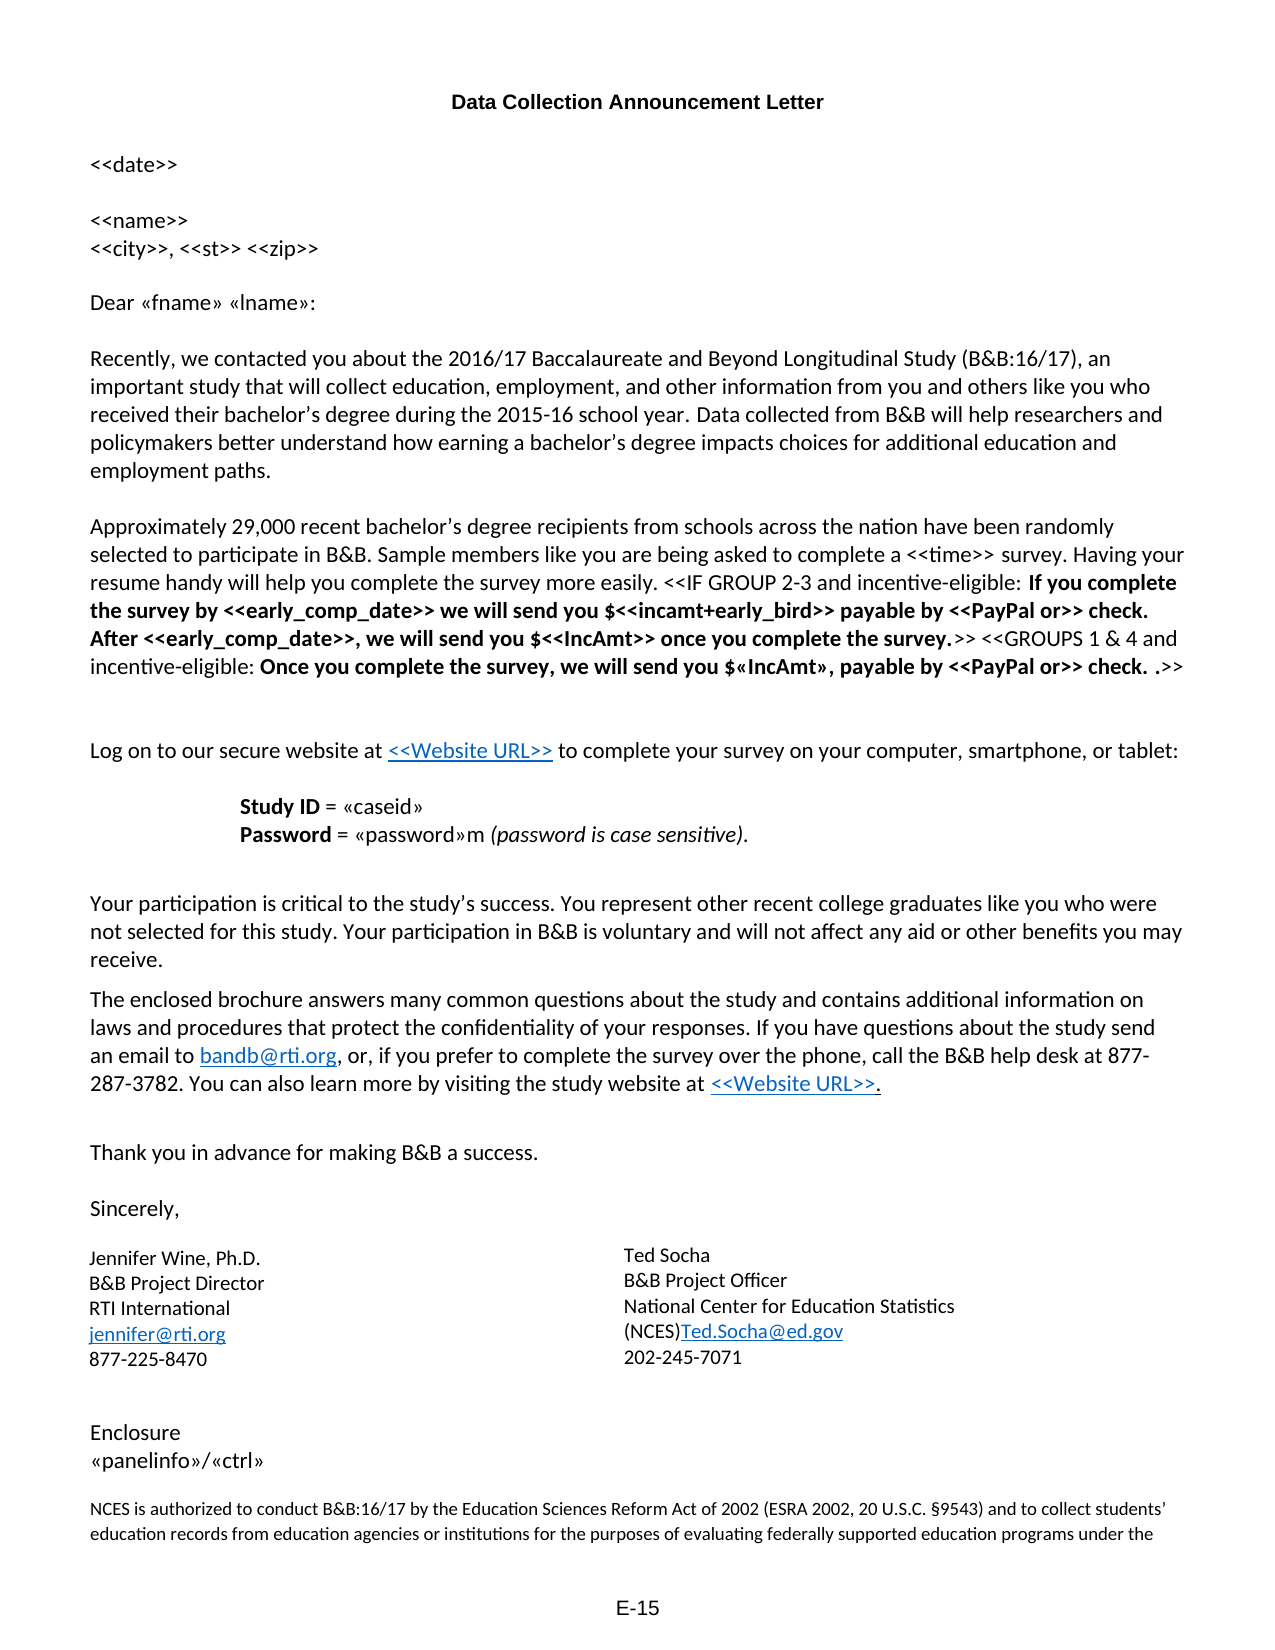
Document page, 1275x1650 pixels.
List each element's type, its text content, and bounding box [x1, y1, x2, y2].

subtitle Data Collection Announcement Letter [90, 90, 1185, 114]
text The enclosed brochure answers many common questions about the study and contains additional information on laws and procedures that protect the confidentiality of your responses. If you have questions about the study send an email to bandb@rti.org, or, if you prefer to complete the survey over the phone, call the B&B help desk at 877-287-3782. You can also learn more by visiting the study website at <<Website URL>>. [90, 985, 1185, 1097]
text Recently, we contacted you about the 2016/17 Baccalaureate and Beyond Longitudinal Study (B&B:16/17), an important study that will collect education, employment, and other information from you and others like you who received their bachelor’s degree during the 2015-16 school year. Data collected from B&B will help researchers and policymakers better understand how earning a bachelor’s degree impacts choices for additional education and employment paths. [90, 344, 1185, 484]
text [90, 1497, 1185, 1545]
text Study ID = «caseid» [90, 792, 1185, 820]
text <<city>>, <<st>> <<zip>> [90, 234, 1185, 262]
text Password = «password»m (password is case sensitive). [90, 820, 1185, 848]
text <<name>> [90, 206, 1185, 234]
text Your participation is critical to the study’s success. You represent other recent college graduates like you who were not selected for this study. Your participation in B&B is voluntary and will not affect any aid or other benefits you may receive. [90, 889, 1185, 973]
text Enclosure [90, 1418, 1185, 1446]
text <<date>> [90, 150, 1185, 178]
text «panelinfo»/«ctrl» [90, 1446, 1185, 1474]
text Log on to our secure website at <<Website URL>> to complete your survey on your computer, smartphone, or tablet: [90, 736, 1185, 764]
text Sincerely, [90, 1194, 1185, 1222]
text Dear «fname» «lname»: [90, 288, 1185, 316]
text Thank you in advance for making B&B a success. [90, 1138, 1185, 1166]
text Approximately 29,000 recent bachelor’s degree recipients from schools across the nation have been randomly selected to participate in B&B. Sample members like you are being asked to complete a <<time>> survey. Having your resume handy will help you complete the survey more easily. <<IF GROUP 2-3 and incentive-eligible: If you complete the survey by <<early_comp_date>> we will send you $<<incamt+early_bird>> payable by <<PayPal or>> check. After <<early_comp_date>>, we will send you $<<IncAmt>> once you complete the survey.>> <<GROUPS 1 & 4 and incentive-eligible: Once you complete the survey, we will send you $«IncAmt», payable by <<PayPal or>> check. .>> [90, 512, 1185, 680]
